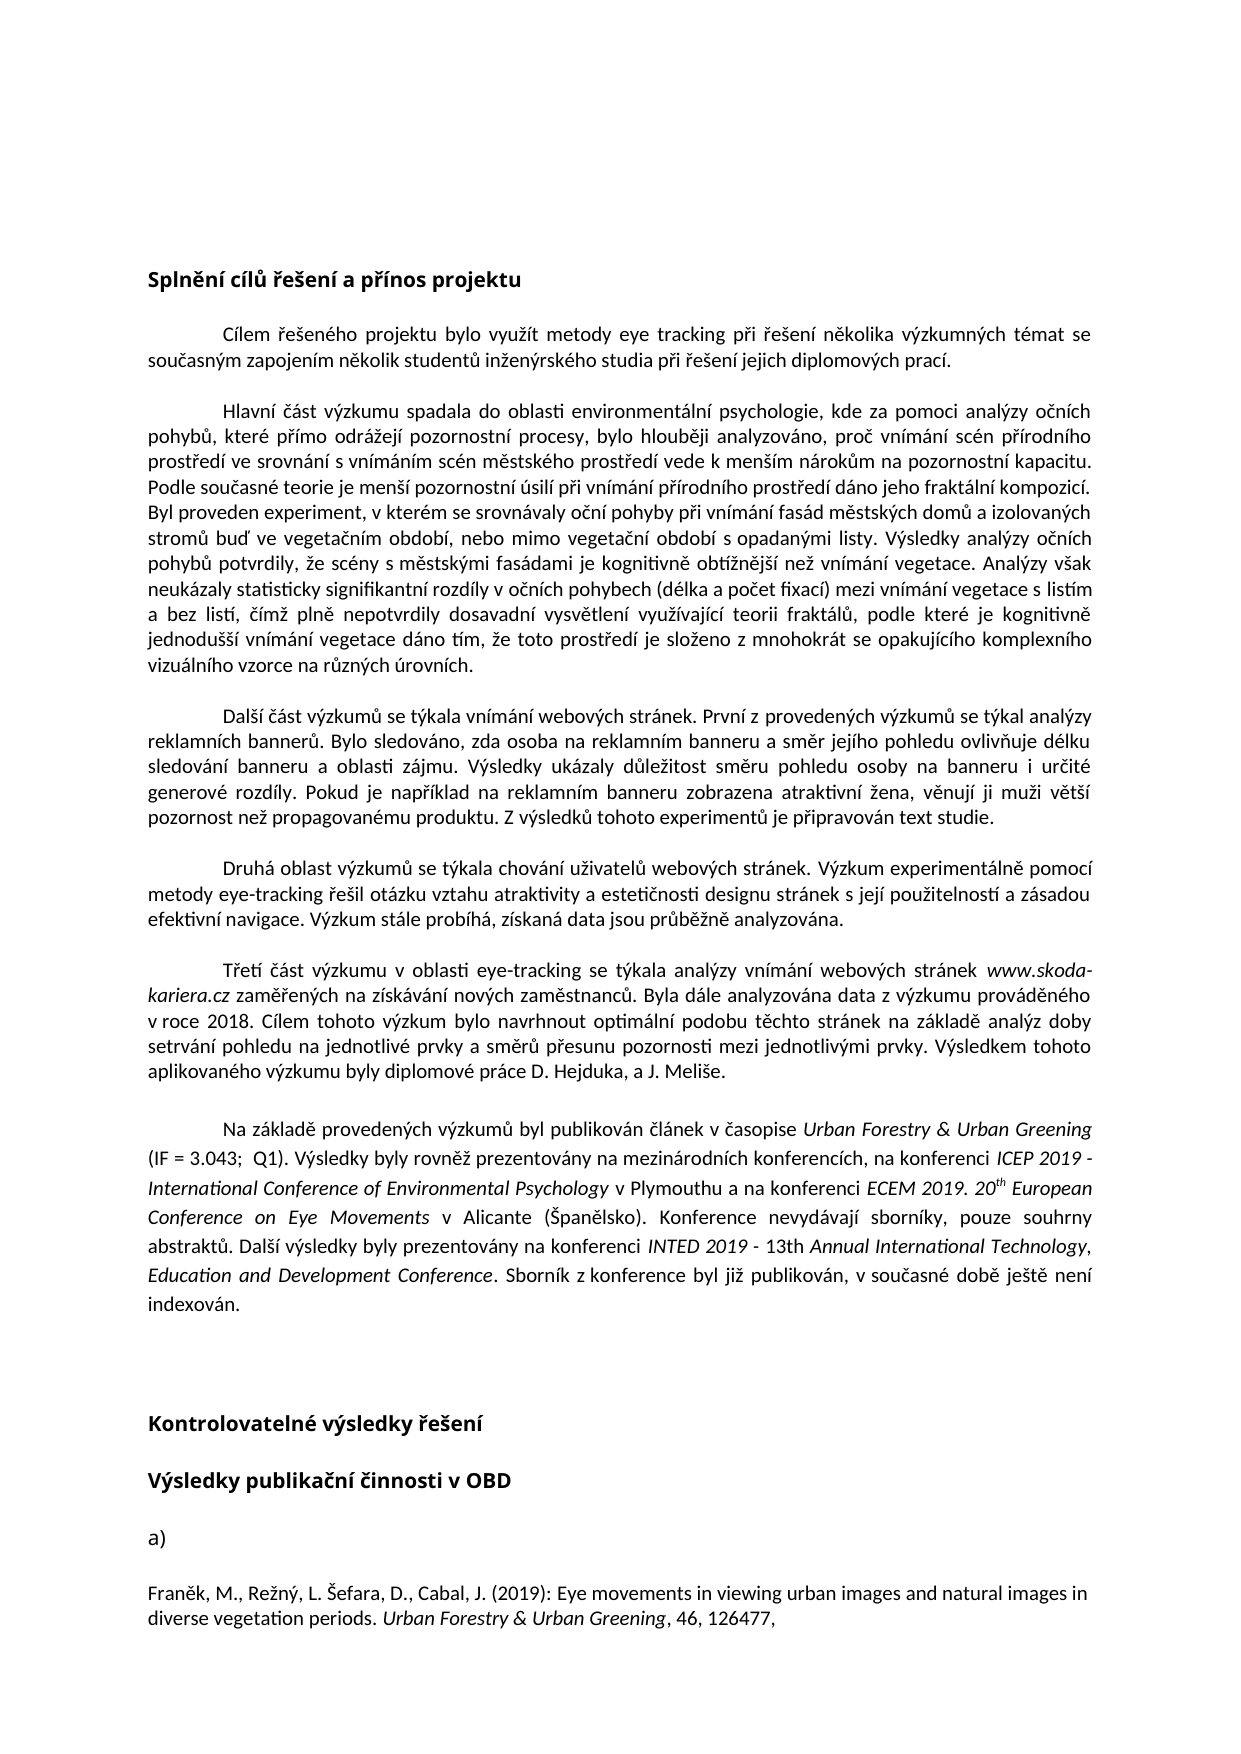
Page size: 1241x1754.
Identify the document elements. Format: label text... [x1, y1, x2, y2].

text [148, 1580, 1092, 1631]
text Druhá oblast výzkumů se týkala chování uživatelů webových stránek. Výzkum experimentálně pomocí metody eye-tracking řešil otázku vztahu atraktivity a estetičnosti designu stránek s její použitelností a zásadou efektivní navigace. Výzkum stále probíhá, získaná data jsou průběžně analyzována. [148, 855, 1092, 932]
text Cílem řešeného projektu bylo využít metody eye tracking při řešení několika výzkumných témat se současným zapojením několik studentů inženýrského studia při řešení jejich diplomových prací. [148, 322, 1092, 372]
text Hlavní část výzkumu spadala do oblasti environmentální psychologie, kde za pomoci analýzy očních pohybů, které přímo odrážejí pozornostní procesy, bylo hlouběji analyzováno, proč vnímání scén přírodního prostředí ve srovnání s vnímáním scén městského prostředí vede k menším nárokům na pozornostní kapacitu. Podle současné teorie je menší pozornostní úsilí při vnímání přírodního prostředí dáno jeho fraktální kompozicí. Byl proveden experiment, v kterém se srovnávaly oční pohyby při vnímání fasád městských domů a izolovaných stromů buď ve vegetačním období, nebo mimo vegetační období s opadanými listy. Výsledky analýzy očních pohybů potvrdily, že scény s městskými fasádami je kognitivně obtížnější než vnímání vegetace. Analýzy však neukázaly statisticky signifikantní rozdíly v očních pohybech (délka a počet fixací) mezi vnímání vegetace s listím a bez listí, čímž plně nepotvrdily dosavadní vysvětlení využívající teorii fraktálů, podle které je kognitivně jednodušší vnímání vegetace dáno tím, že toto prostředí je složeno z mnohokrát se opakujícího komplexního vizuálního vzorce na různých úrovních. [148, 398, 1092, 677]
text Výsledky publikační činnosti v OBD [148, 1466, 1092, 1495]
text Kontrolovatelné výsledky řešení [148, 1409, 1092, 1438]
list Na základě provedených výzkumů byl publikován článek v časopise Urban Forestry & Urban Greening (IF = 3.043; Q1). Výsledky byly rovněž prezentovány na mezinárodních konferencích, na konferenci ICEP 2019 - International Conference of Environmental Psychology v Plymouthu a na konferenci ECEM 2019. 20th European Conference on Eye Movements v Alicante (Španělsko). Konference nevydávají sborníky, pouze souhrny abstraktů. Další výsledky byly prezentovány na konferenci INTED 2019 - 13th Annual International Technology, Education and Development Conference. Sborník z konference byl již publikován, v současné době ještě není indexován. [148, 1116, 1092, 1317]
text Třetí část výzkumu v oblasti eye-tracking se týkala analýzy vnímání webových stránek www.skoda-kariera.cz zaměřených na získávání nových zaměstnanců. Byla dále analyzována data z výzkumu prováděného v roce 2018. Cílem tohoto výzkum bylo navrhnout optimální podobu těchto stránek na základě analýz doby setrvání pohledu na jednotlivé prvky a směrů přesunu pozornosti mezi jednotlivými prvky. Výsledkem tohoto aplikovaného výzkumu byly diplomové práce D. Hejduka, a J. Meliše. [148, 957, 1092, 1084]
text Splnění cílů řešení a přínos projektu [148, 265, 1092, 293]
text Další část výzkumů se týkala vnímání webových stránek. První z provedených výzkumů se týkal analýzy reklamních bannerů. Bylo sledováno, zda osoba na reklamním banneru a směr jejího pohledu ovlivňuje délku sledování banneru a oblasti zájmu. Výsledky ukázaly důležitost směru pohledu osoby na banneru i určité generové rozdíly. Pokud je například na reklamním banneru zobrazena atraktivní žena, věnují ji muži větší pozornost než propagovanému produktu. Z výsledků tohoto experimentů je připravován text studie. [148, 703, 1092, 830]
